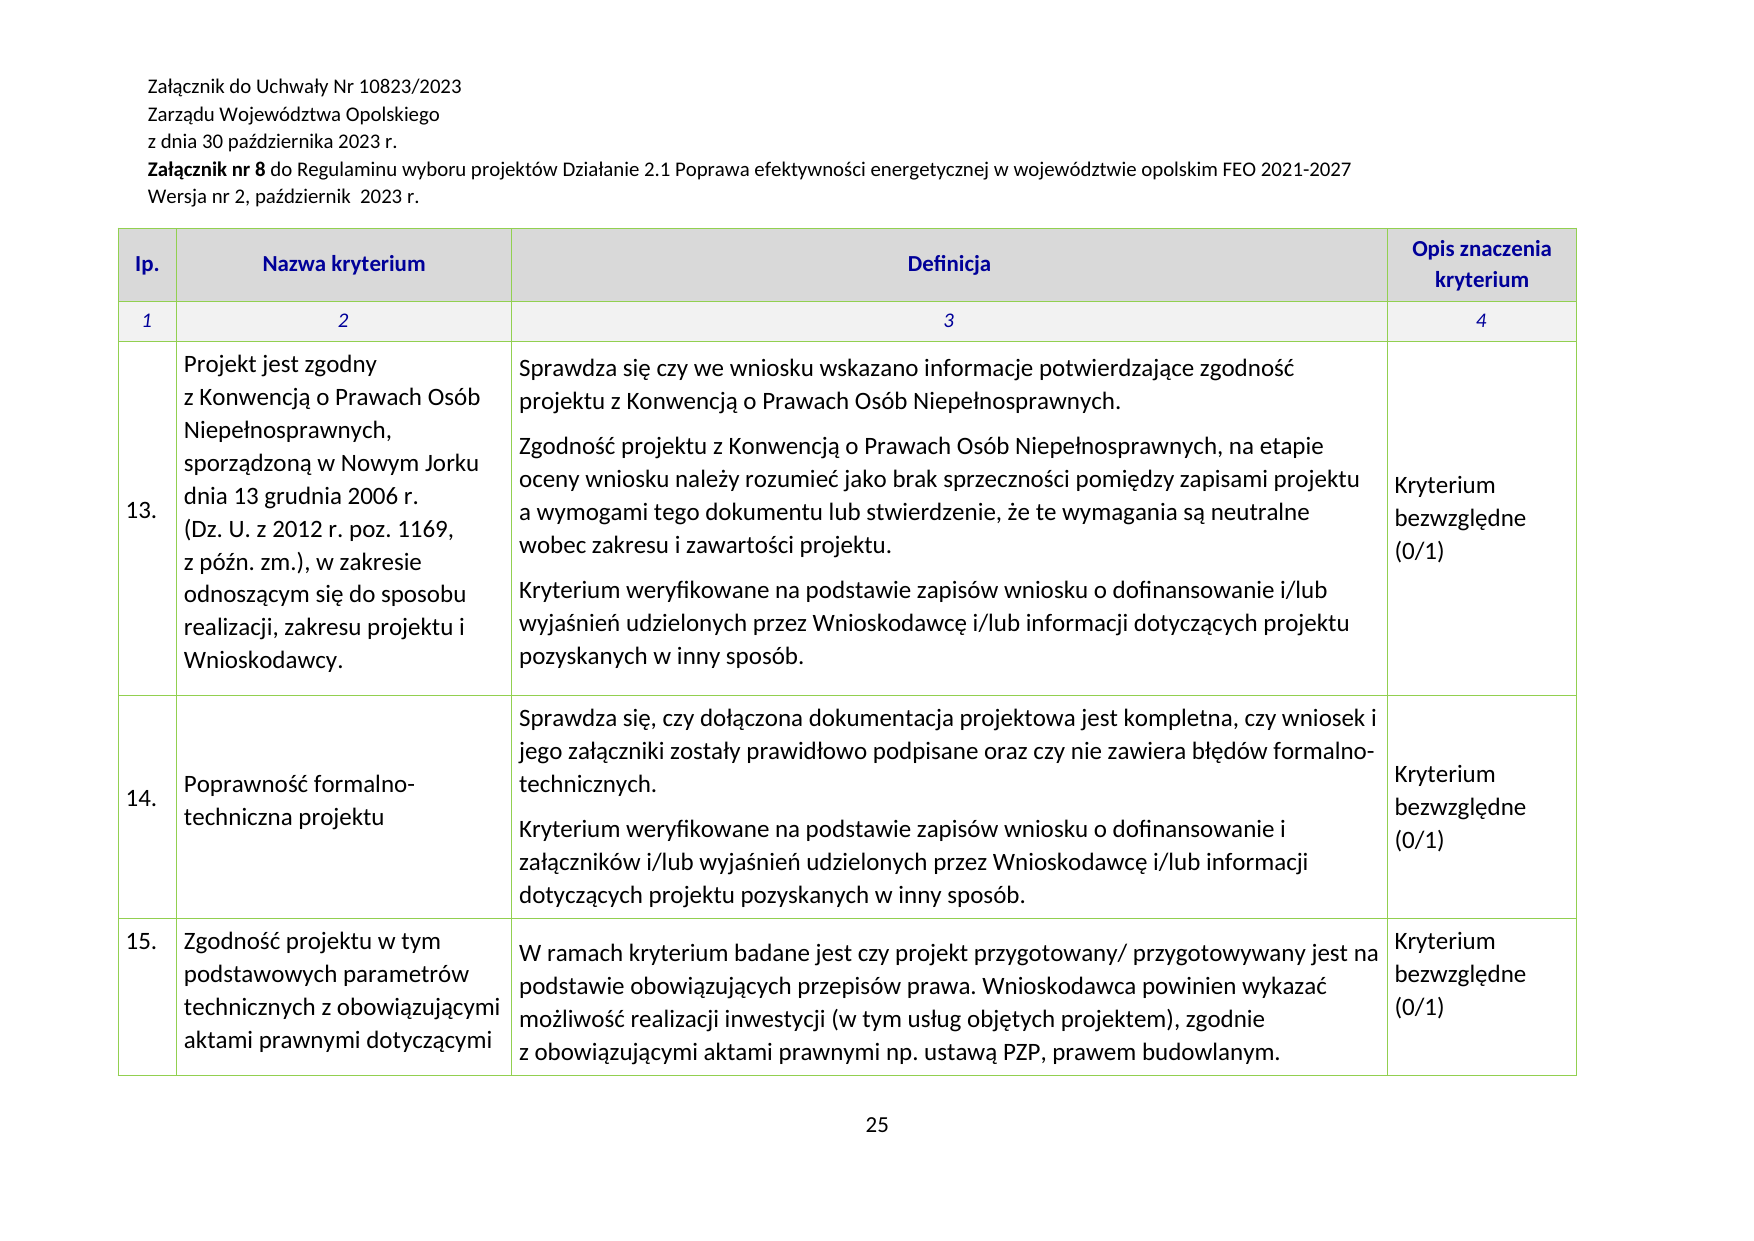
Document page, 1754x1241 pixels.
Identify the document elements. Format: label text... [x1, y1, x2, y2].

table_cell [512, 919, 1387, 1075]
table_cell 15. [119, 919, 176, 1075]
table_cell 2 [177, 302, 511, 341]
table_cell Kryterium bezwzględne (0/1) [1388, 342, 1576, 695]
table_cell 14. [119, 696, 176, 918]
table_cell 1 [119, 302, 176, 341]
table_cell Sprawdza się, czy dołączona dokumentacja projektowa jest kompletna, czy wniosek i jego załączniki zostały prawidłowo podpisane oraz czy nie zawiera błędów formalno-technicznych. Kryterium weryfikowane na podstawie zapisów wniosku o dofinansowanie i załączników i/lub wyjaśnień udzielonych przez Wnioskodawcę i/lub informacji dotyczących projektu pozyskanych w inny sposób. [512, 696, 1387, 918]
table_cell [177, 919, 511, 1075]
table_cell 4 [1388, 302, 1576, 341]
table_cell 13. [119, 342, 176, 695]
table_cell Kryterium bezwzględne (0/1) [1388, 919, 1576, 1075]
table_header Ip. [119, 229, 176, 301]
table_cell Projekt jest zgodny z Konwencją o Prawach Osób Niepełnosprawnych, sporządzoną w Nowym Jorku dnia 13 grudnia 2006 r. (Dz. U. z 2012 r. poz. 1169, z późn. zm.), w zakresie odnoszącym się do sposobu realizacji, zakresu projektu i Wnioskodawcy. [177, 342, 511, 695]
table_cell Kryterium bezwzględne (0/1) [1388, 696, 1576, 918]
table_cell Sprawdza się czy we wniosku wskazano informacje potwierdzające zgodność projektu z Konwencją o Prawach Osób Niepełnosprawnych. Zgodność projektu z Konwencją o Prawach Osób Niepełnosprawnych, na etapie oceny wniosku należy rozumieć jako brak sprzeczności pomiędzy zapisami projektu a wymogami tego dokumentu lub stwierdzenie, że te wymagania są neutralne wobec zakresu i zawartości projektu. Kryterium weryfikowane na podstawie zapisów wniosku o dofinansowanie i/lub wyjaśnień udzielonych przez Wnioskodawcę i/lub informacji dotyczących projektu pozyskanych w inny sposób. [512, 342, 1387, 695]
table_header Definicja [512, 229, 1387, 301]
table_header Nazwa kryterium [177, 229, 511, 301]
table_cell Poprawność formalno-techniczna projektu [177, 696, 511, 918]
table_cell 3 [512, 302, 1387, 341]
table_header Opis znaczenia kryterium [1388, 229, 1576, 301]
